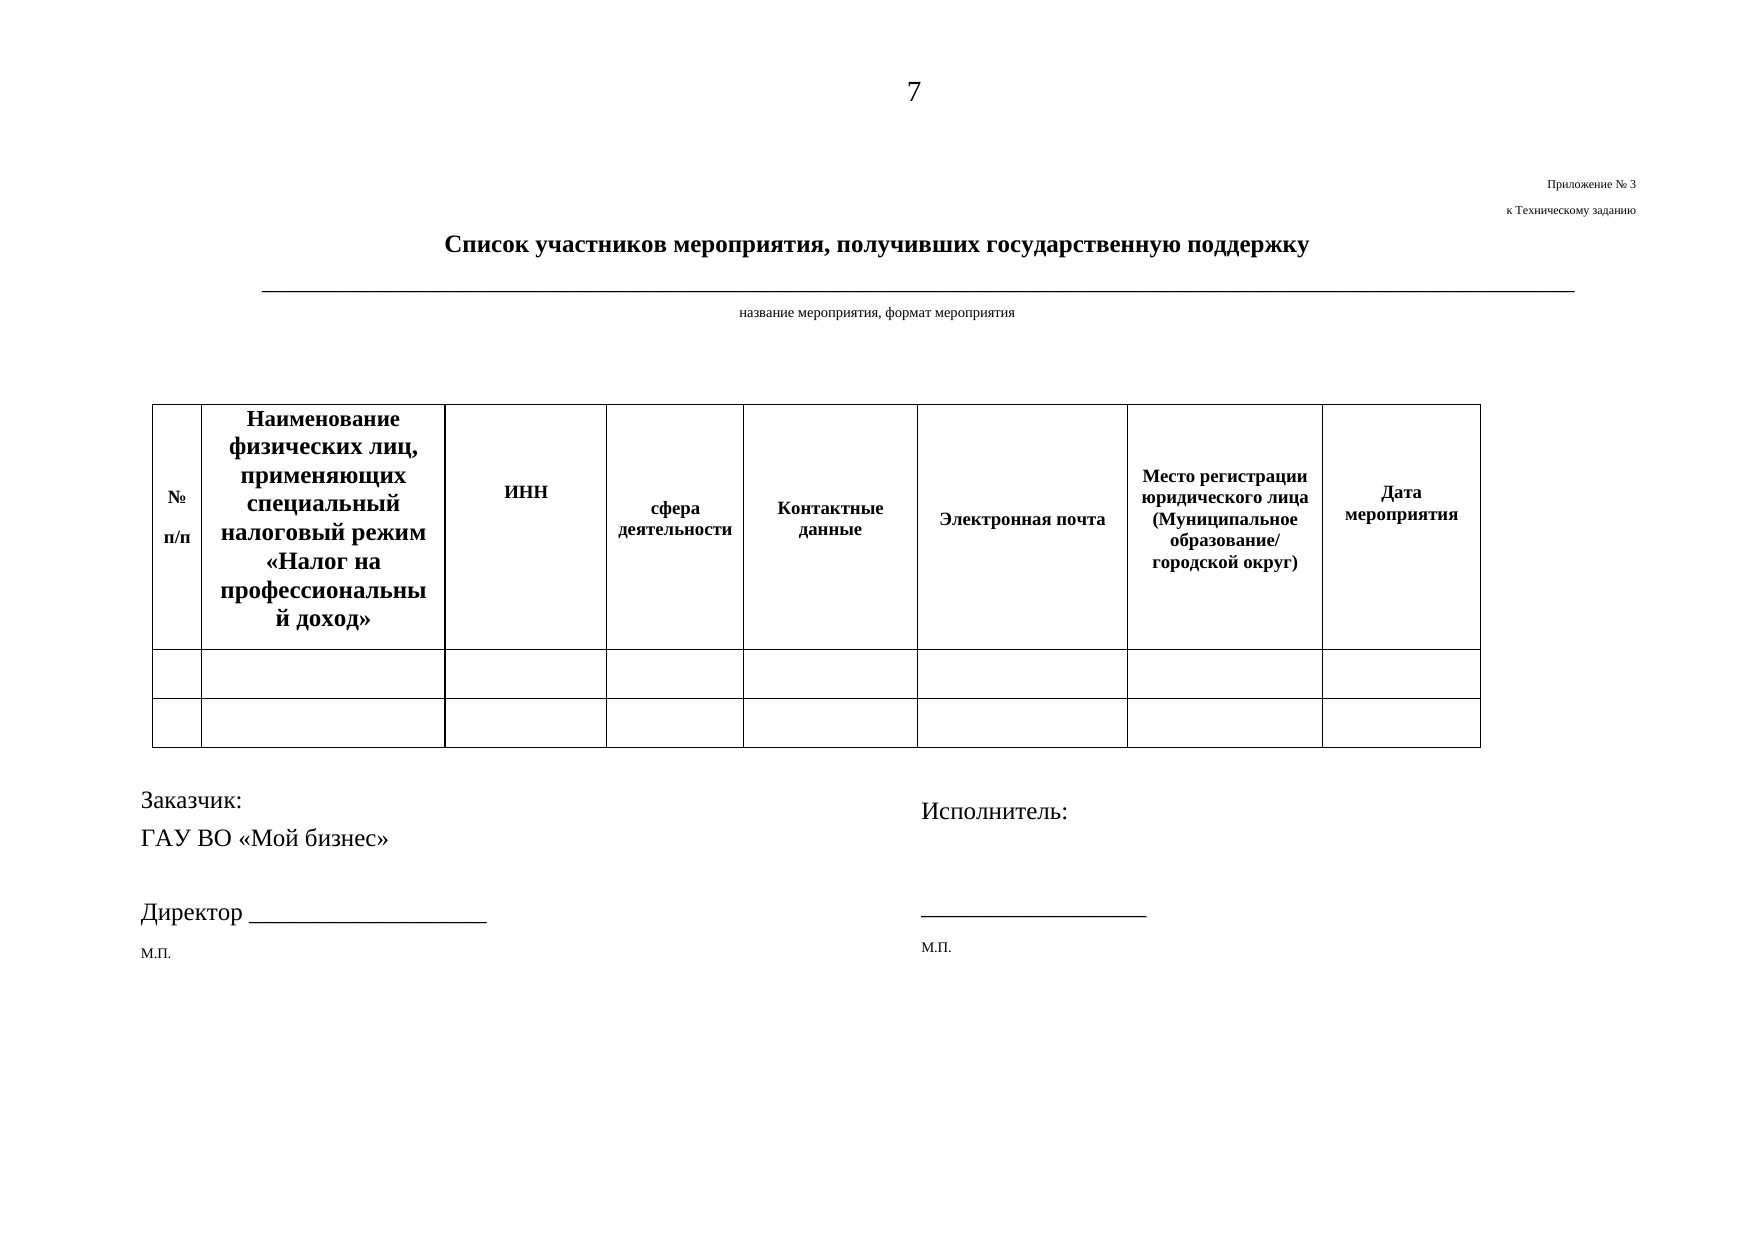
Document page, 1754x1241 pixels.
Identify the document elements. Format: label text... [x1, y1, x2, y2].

table_cell [918, 650, 1127, 698]
table_cell [607, 699, 743, 747]
table_cell [202, 699, 444, 747]
table_cell [744, 699, 917, 747]
text _________________________________________________________________________________________________________ [118, 266, 1636, 295]
table_header Место регистрации юридического лица (Муниципальное образование/ городской округ) [1128, 405, 1322, 649]
table_header Дата мероприятия [1323, 405, 1480, 649]
table_header Наименование физических лиц, применяющих специальный налоговый режим «Налог на профессиональный доход» [202, 405, 444, 649]
table_header Контактные данные [744, 405, 917, 649]
table_cell [607, 650, 743, 698]
text название мероприятия, формат мероприятия [118, 304, 1636, 332]
table_header сфера деятельности [607, 405, 743, 649]
table_cell [918, 699, 1127, 747]
table_cell [202, 650, 444, 698]
table_cell [153, 699, 201, 747]
table_header № п/п [153, 405, 201, 649]
table_cell [1128, 699, 1322, 747]
text к Техническому заданию [118, 203, 1636, 227]
table_header Заказчик: ГАУ ВО «Мой бизнес» Директор ___________________ М.П. [129, 748, 910, 993]
table_header Исполнитель: __________________ М.П. [910, 748, 1222, 993]
table_cell [1323, 699, 1480, 747]
text Список участников мероприятия, получивших государственную поддержку [118, 229, 1636, 258]
text Приложение № 3 [118, 177, 1636, 201]
table_cell [744, 650, 917, 698]
table_cell [446, 650, 606, 698]
table_header ИНН [446, 405, 606, 649]
table_cell [1128, 650, 1322, 698]
table_header Электронная почта [918, 405, 1127, 649]
table_cell [446, 699, 606, 747]
table_cell [1323, 650, 1480, 698]
table_cell [153, 650, 201, 698]
